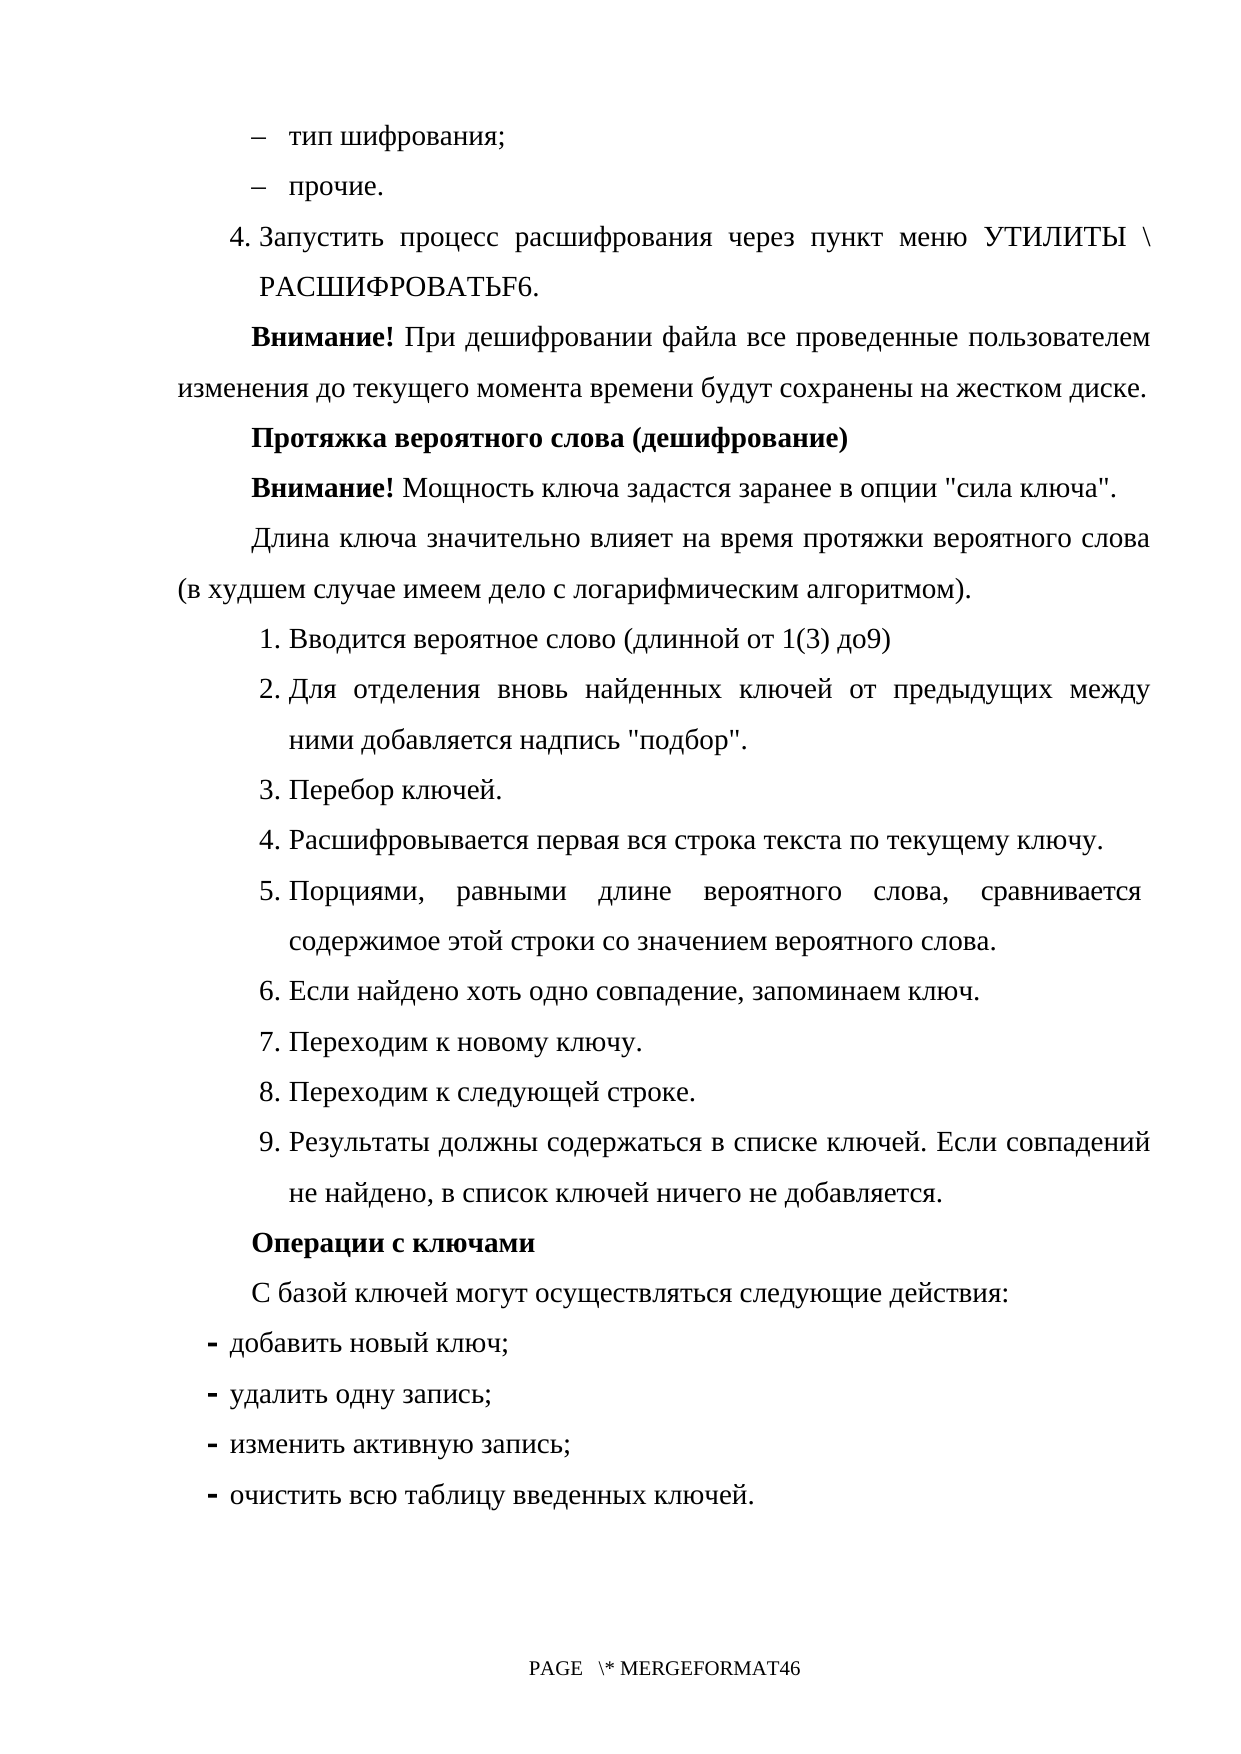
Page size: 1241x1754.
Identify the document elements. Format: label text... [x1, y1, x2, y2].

list тип шифрования; [177, 118, 1152, 152]
list очистить всю таблицу введенных ключей. [207, 1477, 1152, 1511]
list Расшифровывается первая вся строка текста по текущему ключу. [259, 822, 1152, 856]
text Внимание! При дешифровании файла все проведенные пользователем изменения до текущего момента времени будут сохранены на жестком диске. [177, 319, 1152, 403]
list Порциями, равными длине вероятного слова, сравнивается содержимое этой строки со значением вероятного слова. [259, 873, 1152, 957]
text Протяжка вероятного слова (дешифрование) [177, 420, 1152, 453]
list добавить новый ключ; [207, 1326, 1152, 1359]
list Вводится вероятное слово (длинной от 1(3) до9) [259, 621, 1152, 655]
text Операции с ключами [177, 1225, 1152, 1258]
list удалить одну запись; [207, 1376, 1152, 1410]
list Переходим к следующей строке. [259, 1074, 1152, 1108]
list Запустить процесс расшифрования через пункт меню УТИЛИТЫ \ РАСШИФРОВАТЬF6. [229, 219, 1152, 303]
text С базой ключей могут осуществляться следующие действия: [177, 1275, 1152, 1309]
text Внимание! Мощность ключа задастся заранее в опции "сила ключа". [177, 470, 1152, 504]
list Если найдено хоть одно совпадение, запоминаем ключ. [259, 973, 1152, 1007]
list Для отделения вновь найденных ключей от предыдущих между ними добавляется надпись "подбор". [259, 672, 1152, 755]
list прочие. [177, 168, 1152, 202]
list изменить активную запись; [207, 1426, 1152, 1460]
list Переходим к новому ключу. [259, 1024, 1152, 1057]
list Результаты должны содержаться в списке ключей. Если совпадений не найдено, в список ключей ничего не добавляется. [259, 1124, 1152, 1208]
list Перебор ключей. [259, 772, 1152, 806]
text Длина ключа значительно влияет на время протяжки вероятного слова (в худшем случае имеем дело с логарифмическим алгоритмом). [177, 521, 1152, 604]
